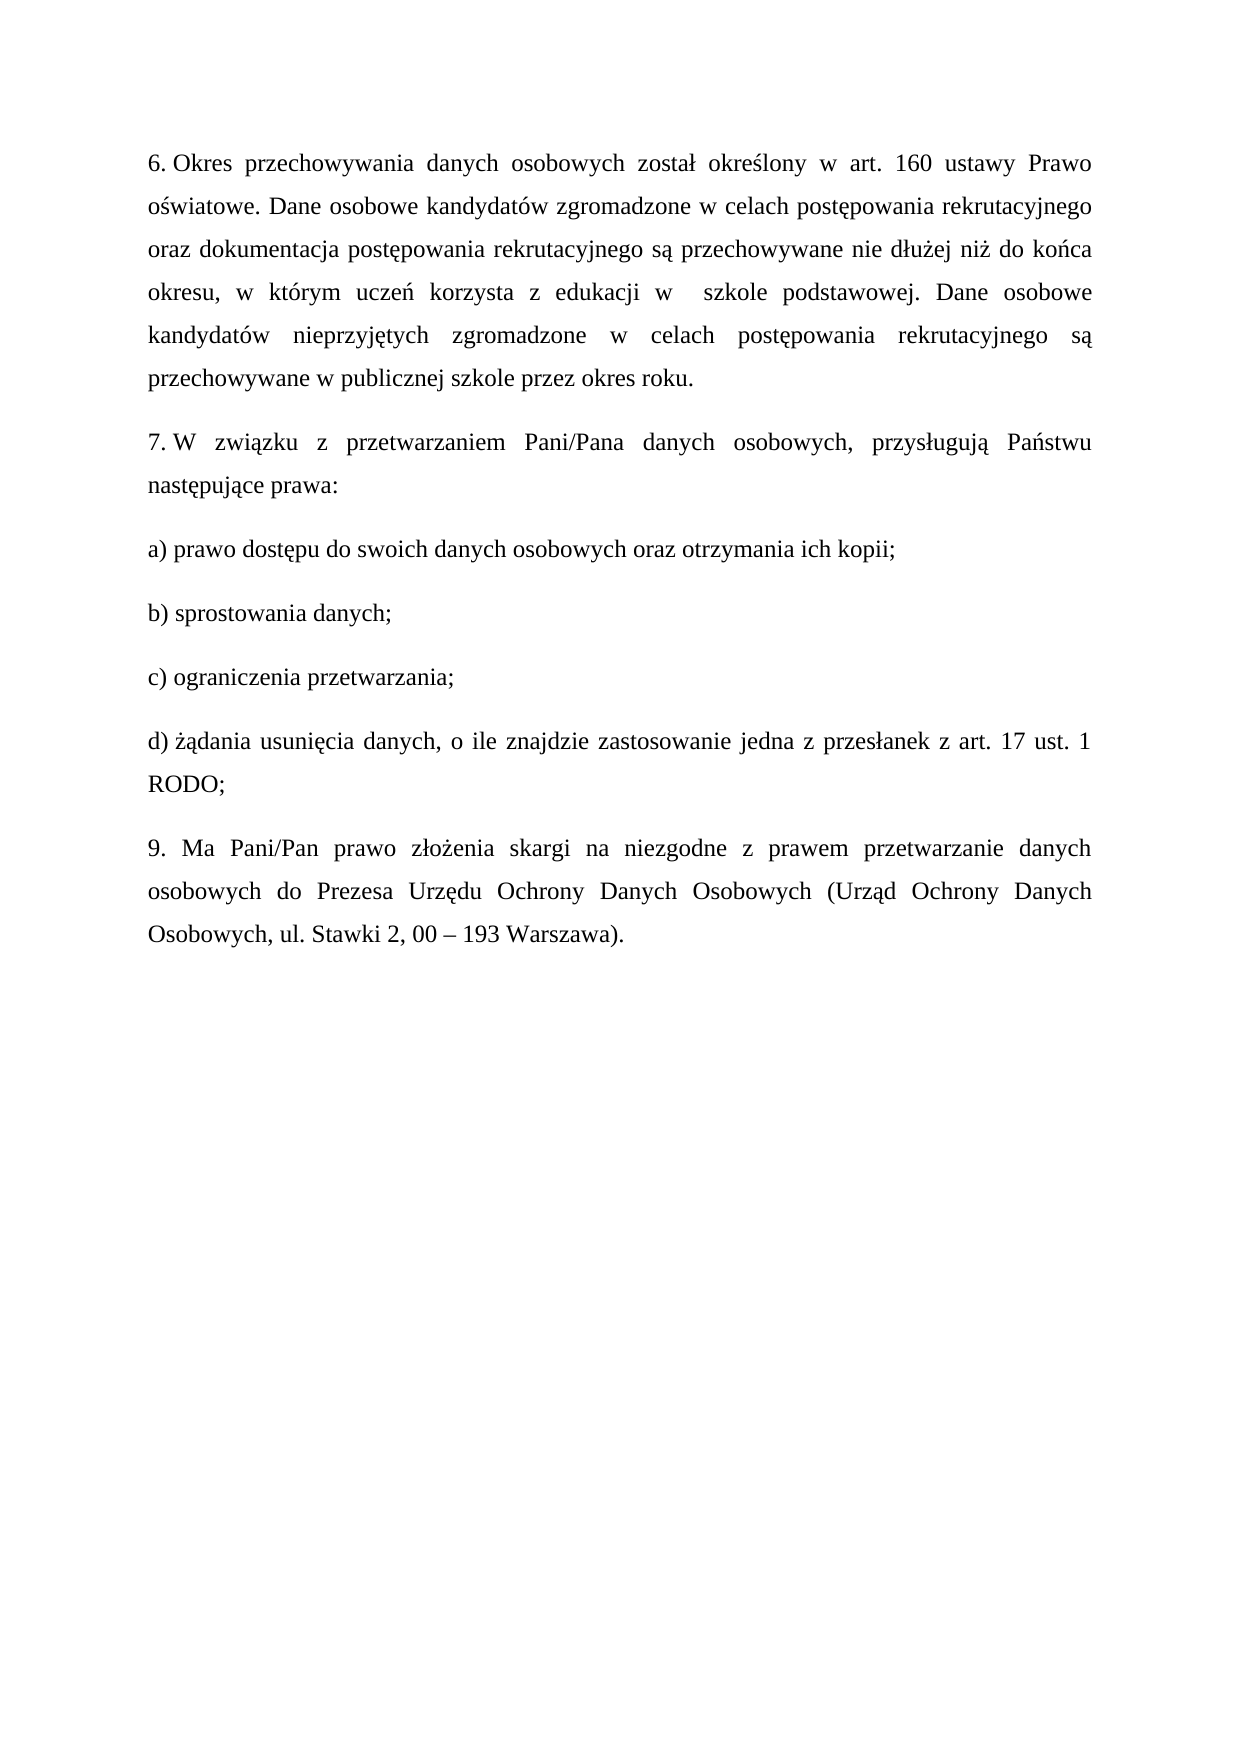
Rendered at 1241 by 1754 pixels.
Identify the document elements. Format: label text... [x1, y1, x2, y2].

list prawo dostępu do swoich danych osobowych oraz otrzymania ich kopii; [148, 534, 1093, 563]
list Okres przechowywania danych osobowych został określony w art. 160 ustawy Prawo oświatowe. Dane osobowe kandydatów zgromadzone w celach postępowania rekrutacyjnego oraz dokumentacja postępowania rekrutacyjnego są przechowywane nie dłużej niż do końca okresu, w którym uczeń korzysta z edukacji w szkole podstawowej. Dane osobowe kandydatów nieprzyjętych zgromadzone w celach postępowania rekrutacyjnego są przechowywane w publicznej szkole przez okres roku. [148, 148, 1093, 392]
list żądania usunięcia danych, o ile znajdzie zastosowanie jedna z przesłanek z art. 17 ust. 1 RODO; [148, 726, 1093, 798]
text 9. Ma Pani/Pan prawo złożenia skargi na niezgodne z prawem przetwarzanie danych osobowych do Prezesa Urzędu Ochrony Danych Osobowych (Urząd Ochrony Danych Osobowych, ul. Stawki 2, 00 – 193 Warszawa). [148, 833, 1093, 948]
list sprostowania danych; [148, 598, 1093, 627]
list W związku z przetwarzaniem Pani/Pana danych osobowych, przysługują Państwu następujące prawa: [148, 427, 1093, 499]
list ograniczenia przetwarzania; [148, 662, 1093, 691]
